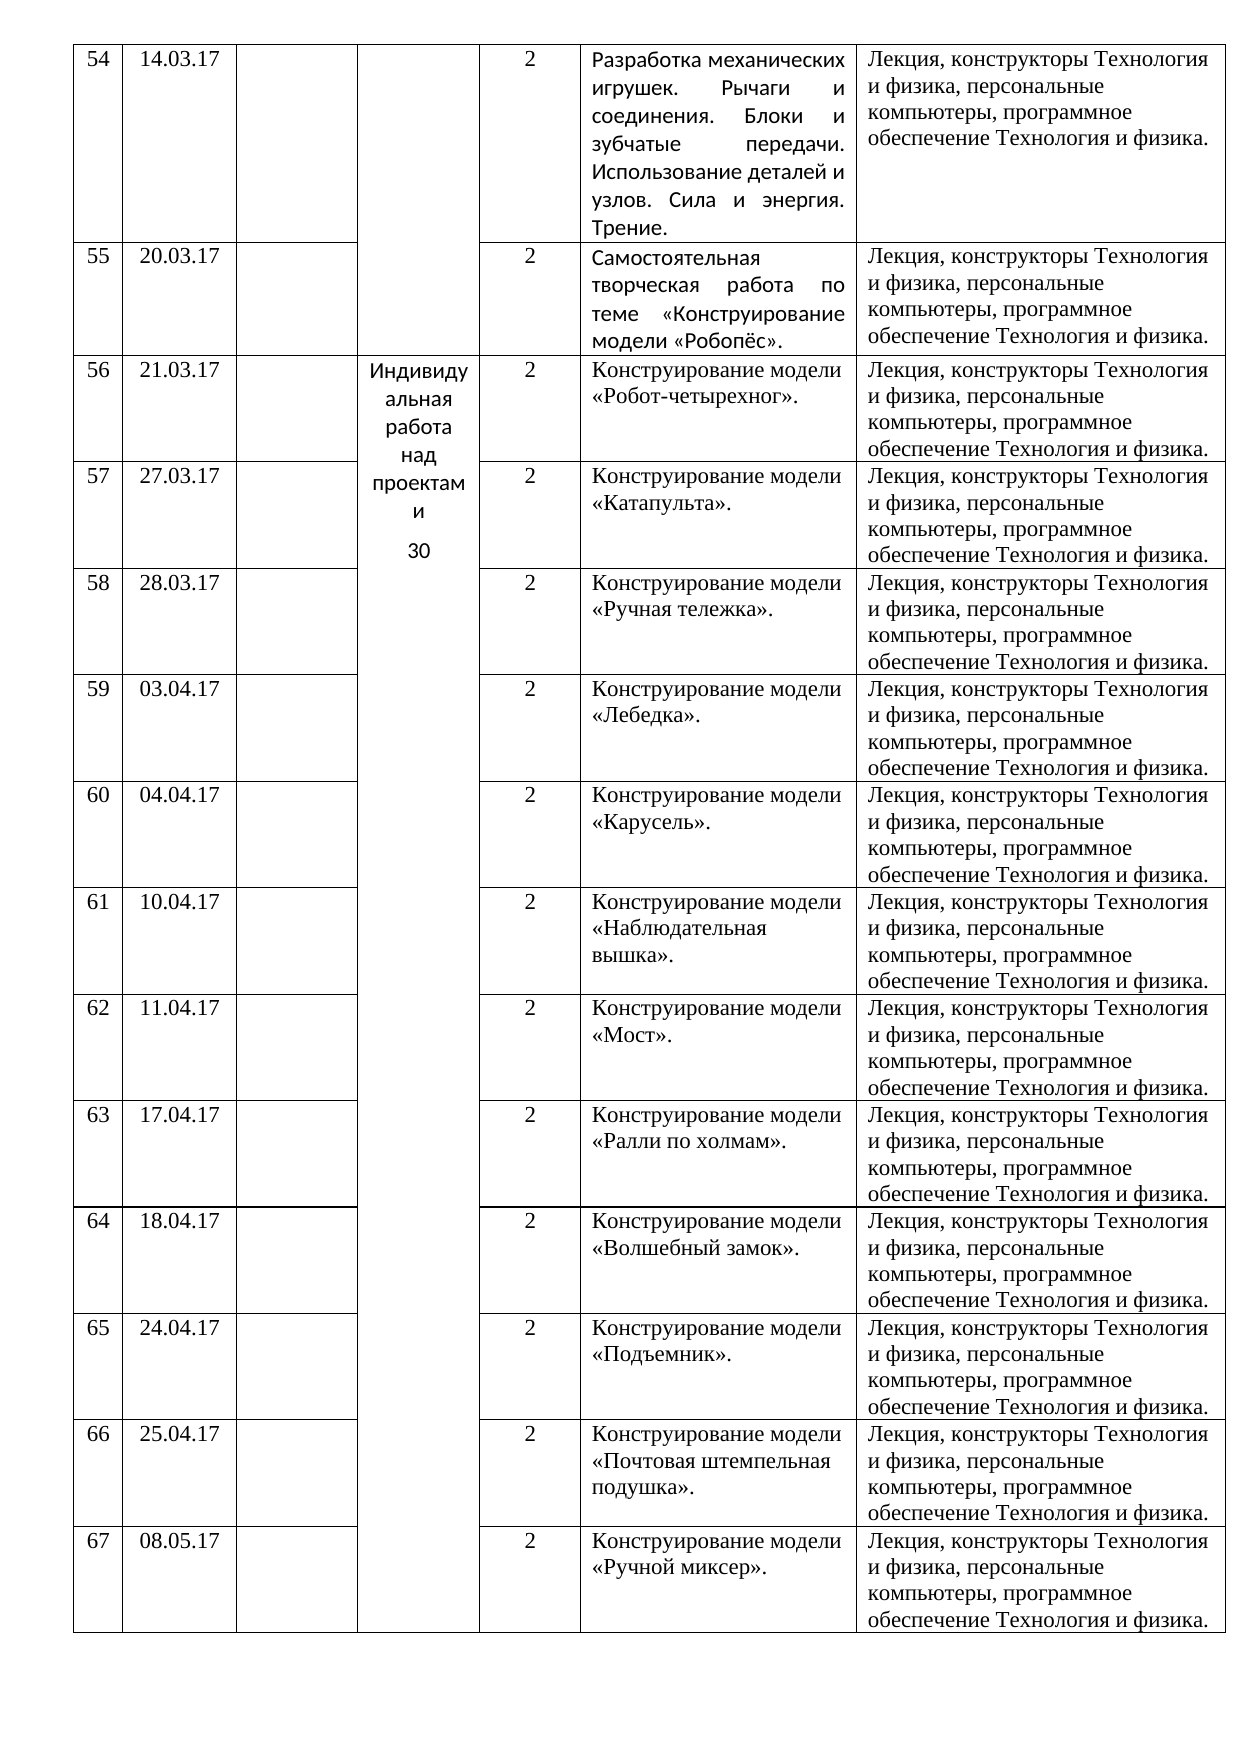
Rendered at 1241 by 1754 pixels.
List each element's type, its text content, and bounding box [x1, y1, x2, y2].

table_cell 08.05.17 [123, 1527, 236, 1632]
table_cell 11.04.17 [123, 995, 236, 1100]
table_cell [237, 782, 357, 887]
table_cell 21.03.17 [123, 356, 236, 461]
table_cell 2 [480, 45, 580, 242]
table_cell Конструирование модели «Робот-четырехног». [581, 356, 856, 461]
table_cell [237, 888, 357, 993]
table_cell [857, 45, 1225, 242]
table_cell 60 [74, 782, 122, 887]
table_cell Лекция, конструкторы Технология и физика, персональные компьютеры, программное обеспечение Технология и физика. [857, 1208, 1225, 1313]
table_cell [237, 1420, 357, 1526]
table_cell 59 [74, 675, 122, 781]
table_cell 2 [480, 675, 580, 781]
table_cell Лекция, конструкторы Технология и физика, персональные компьютеры, программное обеспечение Технология и физика. [857, 1101, 1225, 1206]
table_cell Лекция, конструкторы Технология и физика, персональные компьютеры, программное обеспечение Технология и физика. [857, 569, 1225, 674]
table_cell 56 [74, 356, 122, 461]
table_cell Конструирование модели «Почтовая штемпельная подушка». [581, 1420, 856, 1526]
table_cell Лекция, конструкторы Технология и физика, персональные компьютеры, программное обеспечение Технология и физика. [857, 1314, 1225, 1419]
table_cell Конструирование модели «Катапульта». [581, 462, 856, 568]
table_cell Конструирование модели «Мост». [581, 995, 856, 1100]
table_cell [237, 1101, 357, 1206]
table_cell [237, 45, 357, 242]
table_cell Лекция, конструкторы Технология и физика, персональные компьютеры, программное обеспечение Технология и физика. [857, 675, 1225, 781]
table_cell Конструирование модели «Ручная тележка». [581, 569, 856, 674]
table_cell Разработка механических игрушек. Рычаги и соединения. Блоки и зубчатые передачи. Использование деталей и узлов. Сила и энергия. Трение. [581, 45, 856, 242]
table_cell 66 [74, 1420, 122, 1526]
table_cell Конструирование модели «Лебедка». [581, 675, 856, 781]
table_cell Самостоятельная творческая работа по теме «Конструирование модели «Робопёс». [581, 243, 856, 355]
table_cell 58 [74, 569, 122, 674]
table_cell 27.03.17 [123, 462, 236, 568]
table_cell [237, 569, 357, 674]
table_cell 2 [480, 995, 580, 1100]
table_cell 25.04.17 [123, 1420, 236, 1526]
table_cell 2 [480, 462, 580, 568]
table_cell Лекция, конструкторы Технология и физика, персональные компьютеры, программное обеспечение Технология и физика. [857, 995, 1225, 1100]
table_cell Конструирование модели «Наблюдательная вышка». [581, 888, 856, 993]
table_cell 20.03.17 [123, 243, 236, 355]
table_cell 2 [480, 356, 580, 461]
table_cell Конструирование модели «Ралли по холмам». [581, 1101, 856, 1206]
table_cell [237, 243, 357, 355]
table_cell Лекция, конструкторы Технология и физика, персональные компьютеры, программное обеспечение Технология и физика. [857, 462, 1225, 568]
table_cell [237, 675, 357, 781]
table_cell 2 [480, 1208, 580, 1313]
table_cell Конструирование модели «Волшебный замок». [581, 1208, 856, 1313]
table_cell Конструирование модели «Ручной миксер». [581, 1527, 856, 1632]
table_cell 2 [480, 1314, 580, 1419]
table_cell 54 [74, 45, 122, 242]
table_cell Лекция, конструкторы Технология и физика, персональные компьютеры, программное обеспечение Технология и физика. [857, 888, 1225, 993]
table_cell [857, 1527, 1225, 1632]
table_cell Лекция, конструкторы Технология и физика, персональные компьютеры, программное обеспечение Технология и физика. [857, 356, 1225, 461]
table_cell 65 [74, 1314, 122, 1419]
table_cell 2 [480, 243, 580, 355]
table_cell [237, 1208, 357, 1313]
table_cell 63 [74, 1101, 122, 1206]
table_cell 24.04.17 [123, 1314, 236, 1419]
table_cell Индивидуальная работа над проектами 30 [358, 356, 479, 1632]
table_cell 2 [480, 1527, 580, 1632]
table_cell 03.04.17 [123, 675, 236, 781]
table_cell [237, 1314, 357, 1419]
table_cell 28.03.17 [123, 569, 236, 674]
table_cell 62 [74, 995, 122, 1100]
table_cell Лекция, конструкторы Технология и физика, персональные компьютеры, программное обеспечение Технология и физика. [857, 1420, 1225, 1526]
table_cell 10.04.17 [123, 888, 236, 993]
table_cell 67 [74, 1527, 122, 1632]
table_cell [237, 462, 357, 568]
table_cell 04.04.17 [123, 782, 236, 887]
table_cell 2 [480, 782, 580, 887]
table_cell 18.04.17 [123, 1208, 236, 1313]
table_cell 17.04.17 [123, 1101, 236, 1206]
table_cell 2 [480, 1420, 580, 1526]
table_cell Конструирование модели «Карусель». [581, 782, 856, 887]
table_cell 2 [480, 888, 580, 993]
table_cell Лекция, конструкторы Технология и физика, персональные компьютеры, программное обеспечение Технология и физика. [857, 243, 1225, 355]
table_cell 55 [74, 243, 122, 355]
table_cell [237, 1527, 357, 1632]
table_cell 64 [74, 1208, 122, 1313]
table_cell [237, 356, 357, 461]
table_cell 14.03.17 [123, 45, 236, 242]
table_cell 2 [480, 569, 580, 674]
table_cell 57 [74, 462, 122, 568]
table_cell 61 [74, 888, 122, 993]
table_cell [237, 995, 357, 1100]
table_cell 2 [480, 1101, 580, 1206]
table_cell Конструирование модели «Подъемник». [581, 1314, 856, 1419]
table_cell Лекция, конструкторы Технология и физика, персональные компьютеры, программное обеспечение Технология и физика. [857, 782, 1225, 887]
